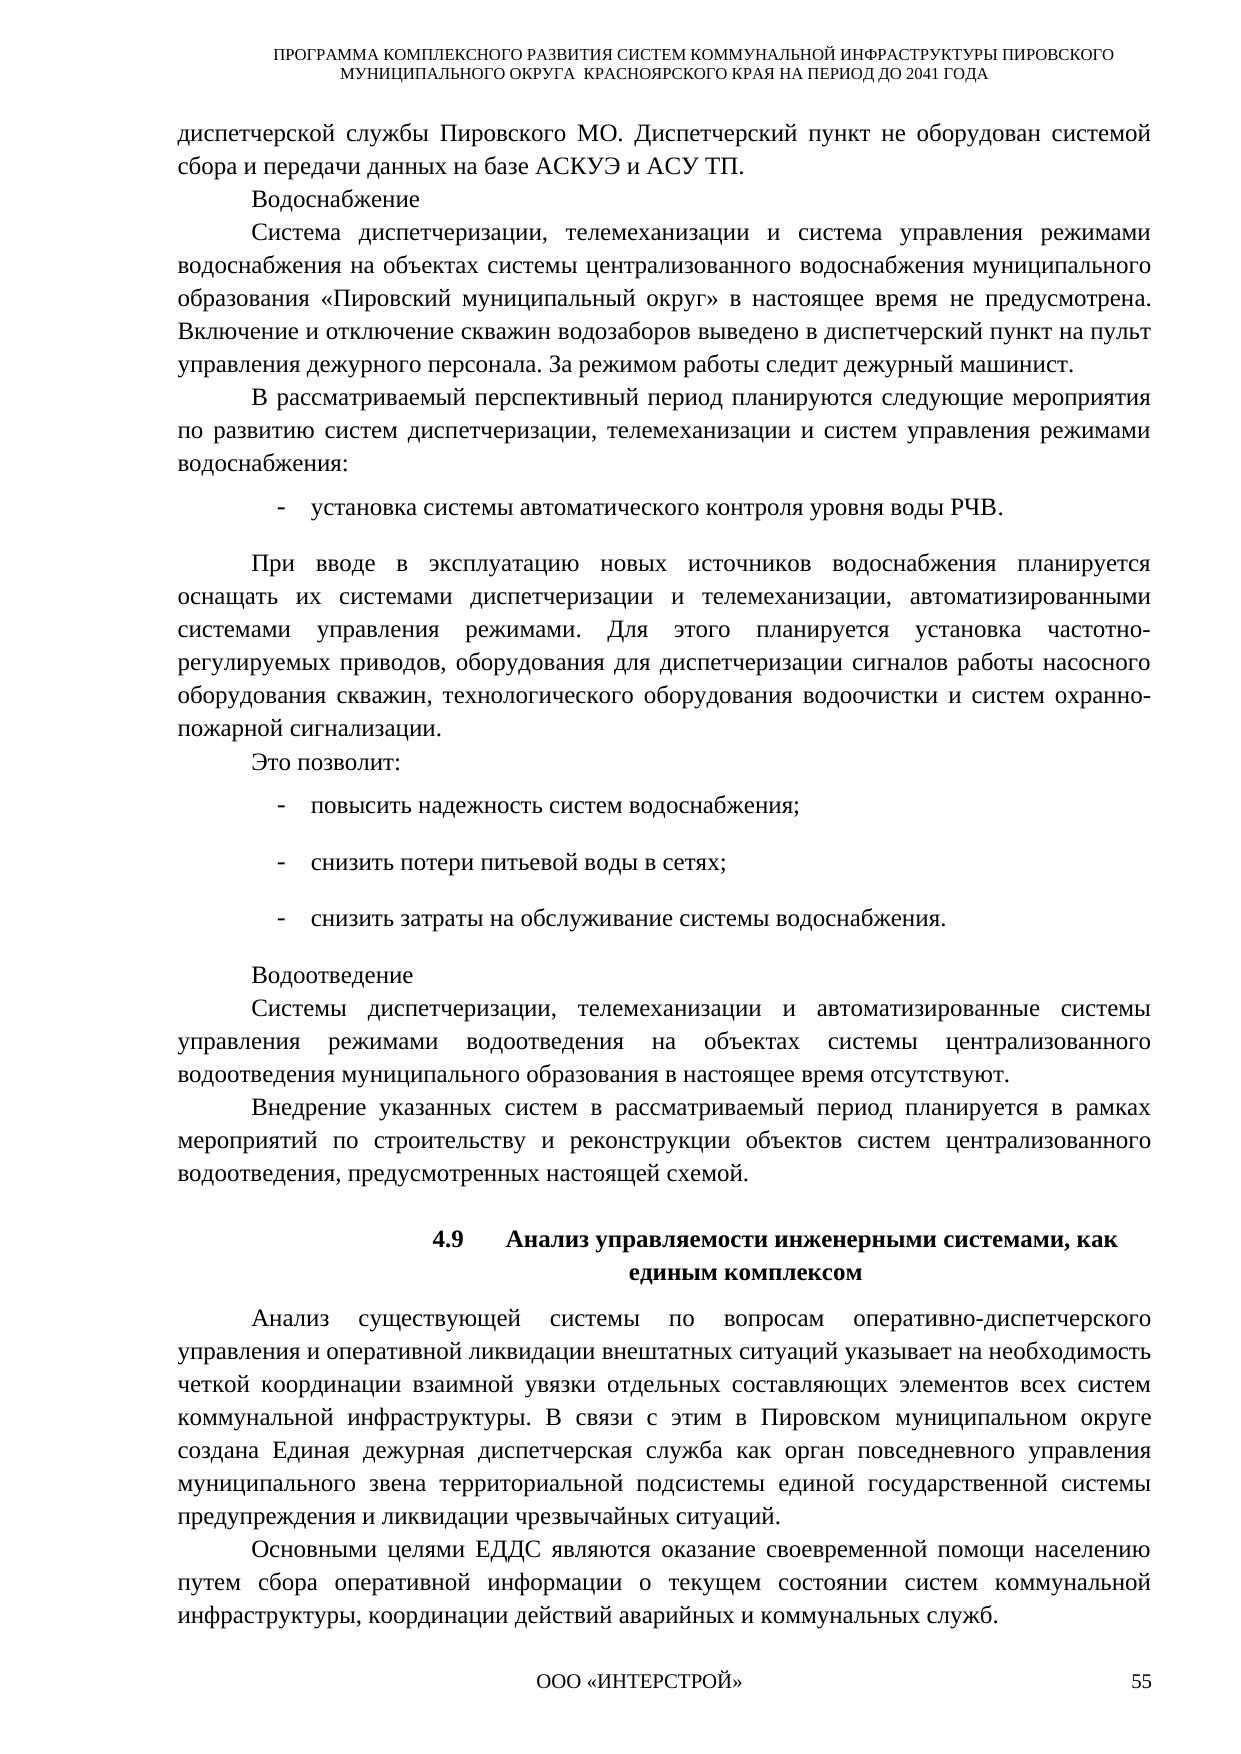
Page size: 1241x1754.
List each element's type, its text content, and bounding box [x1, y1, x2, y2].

text В рассматриваемый перспективный период планируются следующие мероприятия по развитию систем диспетчеризации, телемеханизации и систем управления режимами водоснабжения: [177, 382, 1152, 477]
text Водоснабжение [177, 184, 1152, 213]
text Это позволит: [177, 747, 1152, 775]
text Анализ существующей системы по вопросам оперативно-диспетчерского управления и оперативной ликвидации внештатных ситуаций указывает на необходимость четкой координации взаимной увязки отдельных составляющих элементов всех систем коммунальной инфраструктуры. В связи с этим в Пировском муниципальном округе создана Единая дежурная диспетчерская служба как орган повседневного управления муниципального звена территориальной подсистемы единой государственной системы предупреждения и ликвидации чрезвычайных ситуаций. [177, 1303, 1152, 1529]
text повысить надежность систем водоснабжения; [273, 790, 1152, 821]
text Водоотведение [177, 960, 1152, 989]
text Система диспетчеризации, телемеханизации и система управления режимами водоснабжения на объектах системы централизованного водоснабжения муниципального образования «Пировский муниципальный округ» в настоящее время не предусмотрена. Включение и отключение скважин водозаборов выведено в диспетчерский пункт на пульт управления дежурного персонала. За режимом работы следит дежурный машинист. [177, 217, 1152, 378]
text снизить затраты на обслуживание системы водоснабжения. [273, 903, 1152, 934]
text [177, 118, 1152, 180]
text Основными целями ЕДДС являются оказание своевременной помощи населению путем сбора оперативной информации о текущем состоянии систем коммунальной инфраструктуры, координации действий аварийных и коммунальных служб. [177, 1534, 1152, 1629]
subtitle Анализ управляемости инженерными системами, как единым комплексом [340, 1224, 1152, 1286]
text При вводе в эксплуатацию новых источников водоснабжения планируется оснащать их системами диспетчеризации и телемеханизации, автоматизированными системами управления режимами. Для этого планируется установка частотно-регулируемых приводов, оборудования для диспетчеризации сигналов работы насосного оборудования скважин, технологического оборудования водоочистки и систем охранно-пожарной сигнализации. [177, 548, 1152, 742]
text Системы диспетчеризации, телемеханизации и автоматизированные системы управления режимами водоотведения на объектах системы централизованного водоотведения муниципального образования в настоящее время отсутствуют. [177, 993, 1152, 1088]
text снизить потери питьевой воды в сетях; [273, 847, 1152, 877]
text установка системы автоматического контроля уровня воды РЧВ. [273, 492, 1152, 523]
text Внедрение указанных систем в рассматриваемый период планируется в рамках мероприятий по строительству и реконструкции объектов систем централизованного водоотведения, предусмотренных настоящей схемой. [177, 1092, 1152, 1187]
